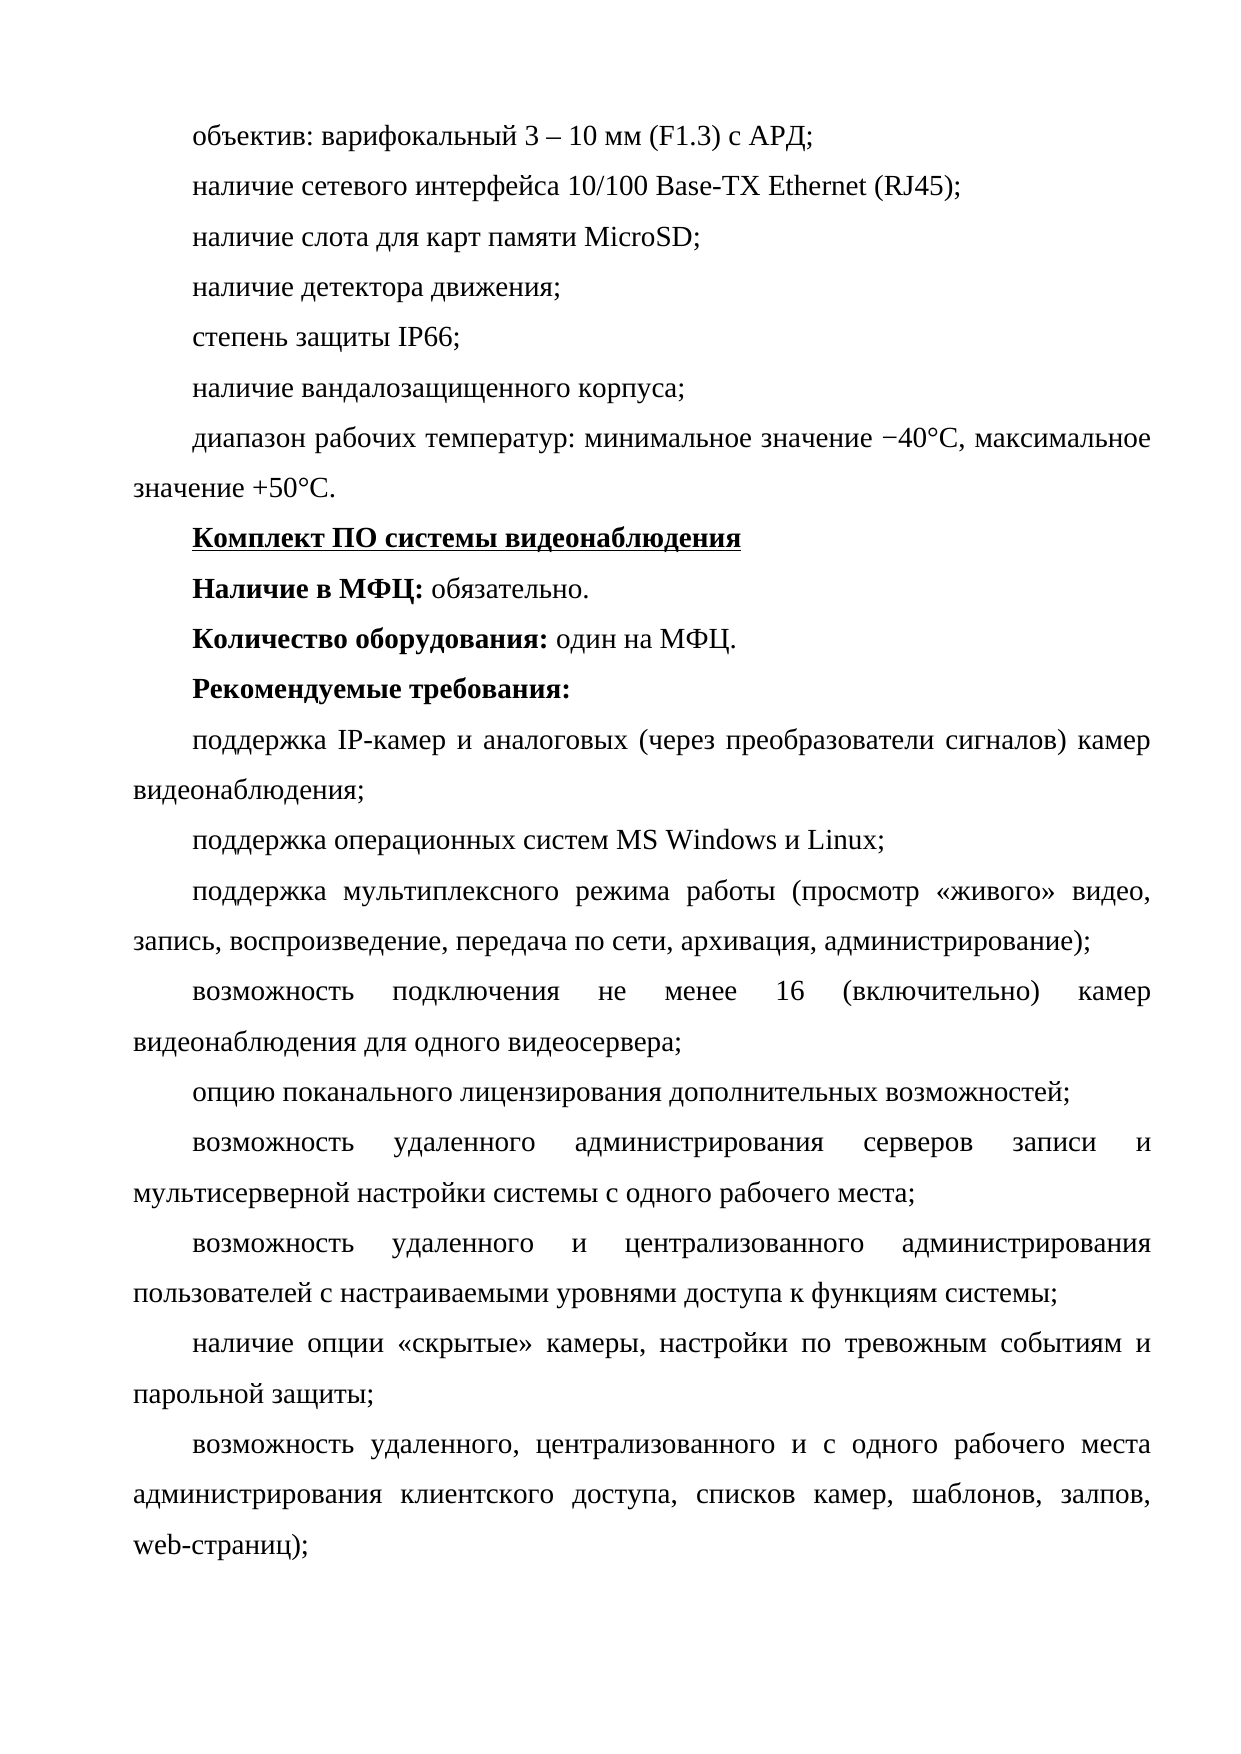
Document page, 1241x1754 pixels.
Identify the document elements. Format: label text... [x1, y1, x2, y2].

text Комплект ПО системы видеонаблюдения [133, 521, 1152, 554]
text Рекомендуемые требования: [133, 672, 1152, 705]
text поддержка IP-камер и аналоговых (через преобразователи сигналов) камер видеонаблюдения; [133, 722, 1152, 806]
text возможность подключения не менее 16 (включительно) камер видеонаблюдения для одного видеосервера; [133, 973, 1152, 1057]
text Количество оборудования: один на МФЦ. [133, 621, 1152, 655]
text наличие сетевого интерфейса 10/100 Base-TX Ethernet (RJ45); [133, 168, 1152, 202]
text диапазон рабочих температур: минимальное значение −40°С, максимальное значение +50°С. [133, 420, 1152, 504]
text наличие опции «скрытые» камеры, настройки по тревожным событиям и парольной защиты; [133, 1326, 1152, 1409]
text объектив: варифокальный 3 – 10 мм (F1.3) с АРД; [133, 118, 1152, 152]
text поддержка операционных систем MS Windows и Linux; [133, 822, 1152, 856]
text наличие вандалозащищенного корпуса; [133, 370, 1152, 403]
text возможность удаленного администрирования серверов записи и мультисерверной настройки системы с одного рабочего места; [133, 1124, 1152, 1208]
text поддержка мультиплексного режима работы (просмотр «живого» видео, запись, воспроизведение, передача по сети, архивация, администрирование); [133, 873, 1152, 957]
text возможность удаленного и централизованного администрирования пользователей с настраиваемыми уровнями доступа к функциям системы; [133, 1225, 1152, 1309]
text наличие слота для карт памяти MicroSD; [133, 219, 1152, 252]
text опцию поканального лицензирования дополнительных возможностей; [133, 1074, 1152, 1108]
text наличие детектора движения; [133, 269, 1152, 303]
text возможность удаленного, централизованного и с одного рабочего места администрирования клиентского доступа, списков камер, шаблонов, залпов, web-страниц); [133, 1426, 1152, 1560]
text степень защиты IP66; [133, 319, 1152, 353]
text Наличие в МФЦ: обязательно. [133, 571, 1152, 604]
